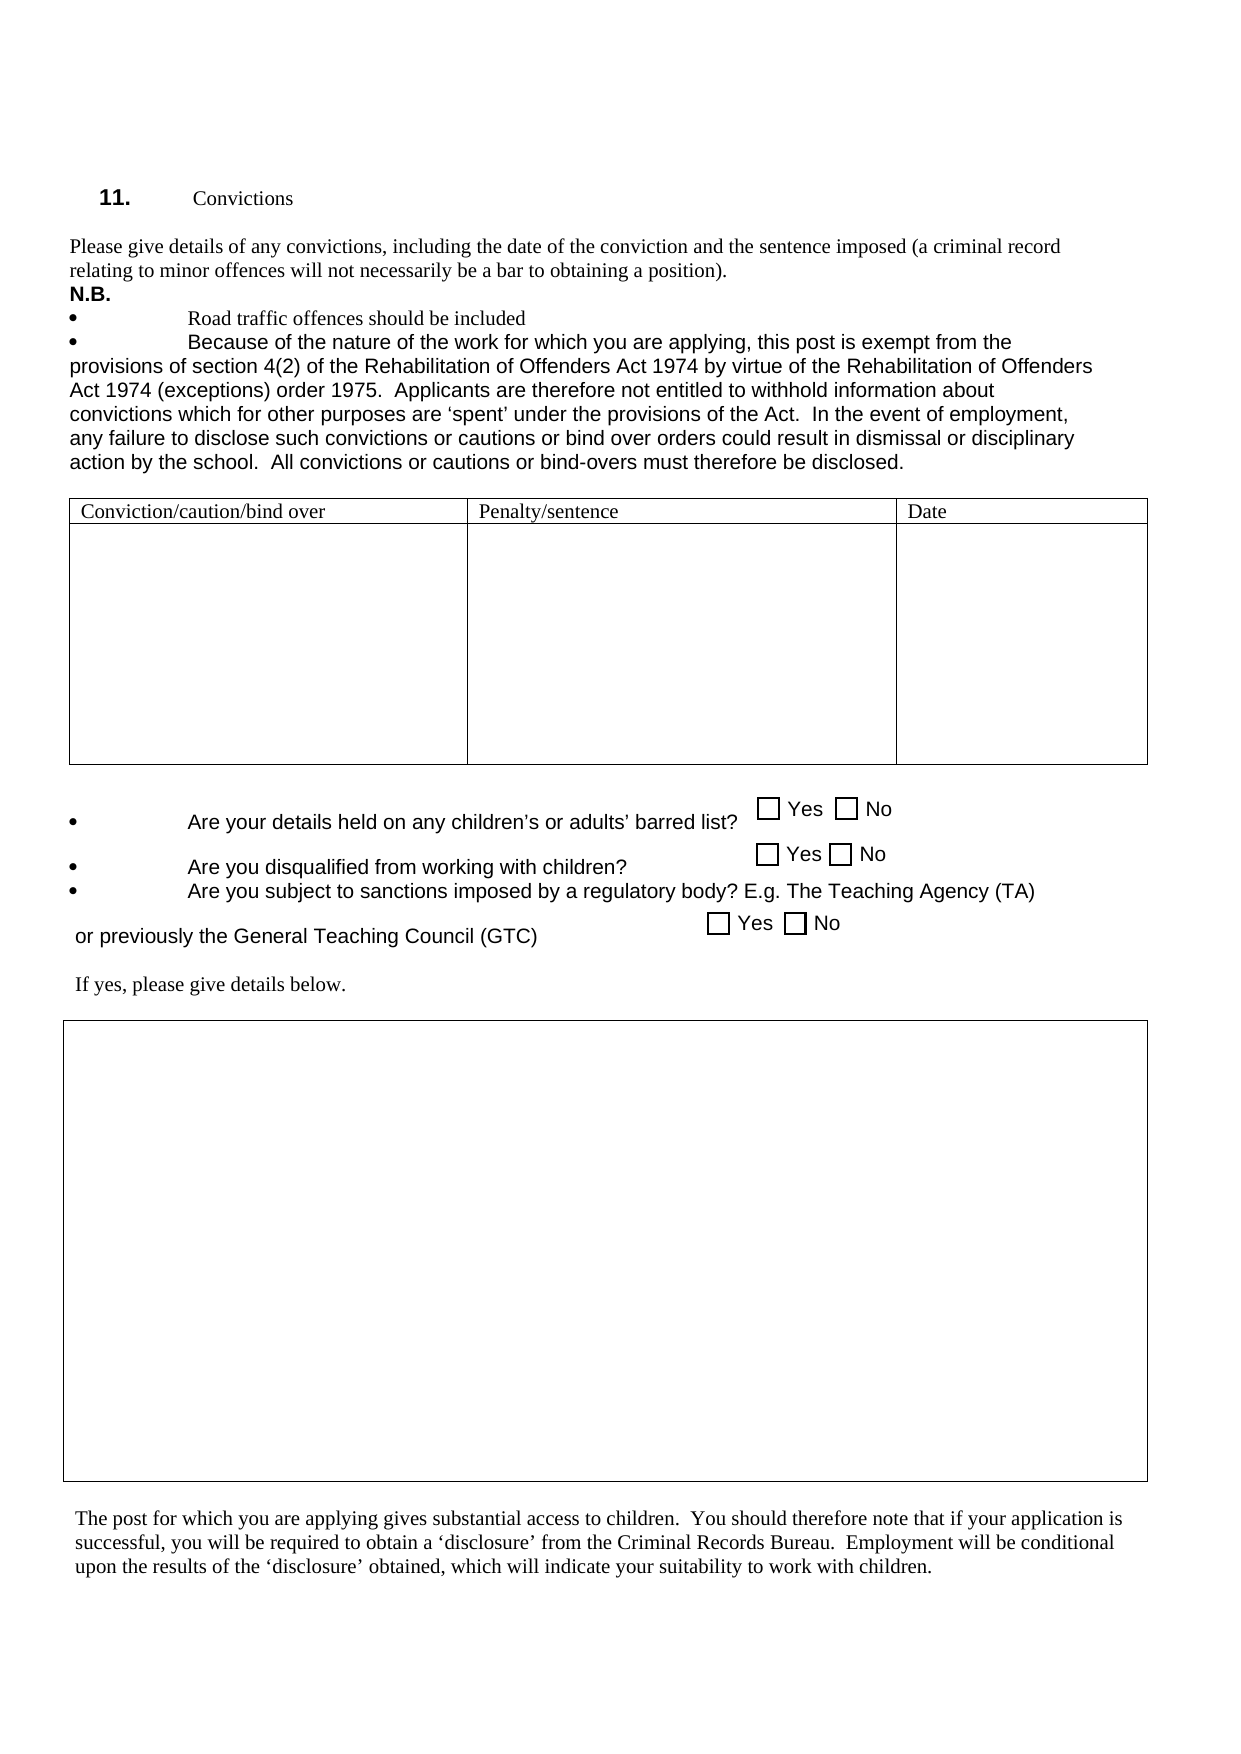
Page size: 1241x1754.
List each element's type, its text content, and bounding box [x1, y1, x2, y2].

text N.B. [69, 282, 1053, 306]
table_header [897, 499, 1147, 523]
table_cell [897, 524, 1147, 763]
table_cell [70, 524, 467, 763]
table_header [64, 1021, 1147, 1481]
table_header [468, 499, 896, 523]
table_cell [468, 524, 896, 763]
table_header [70, 499, 467, 523]
